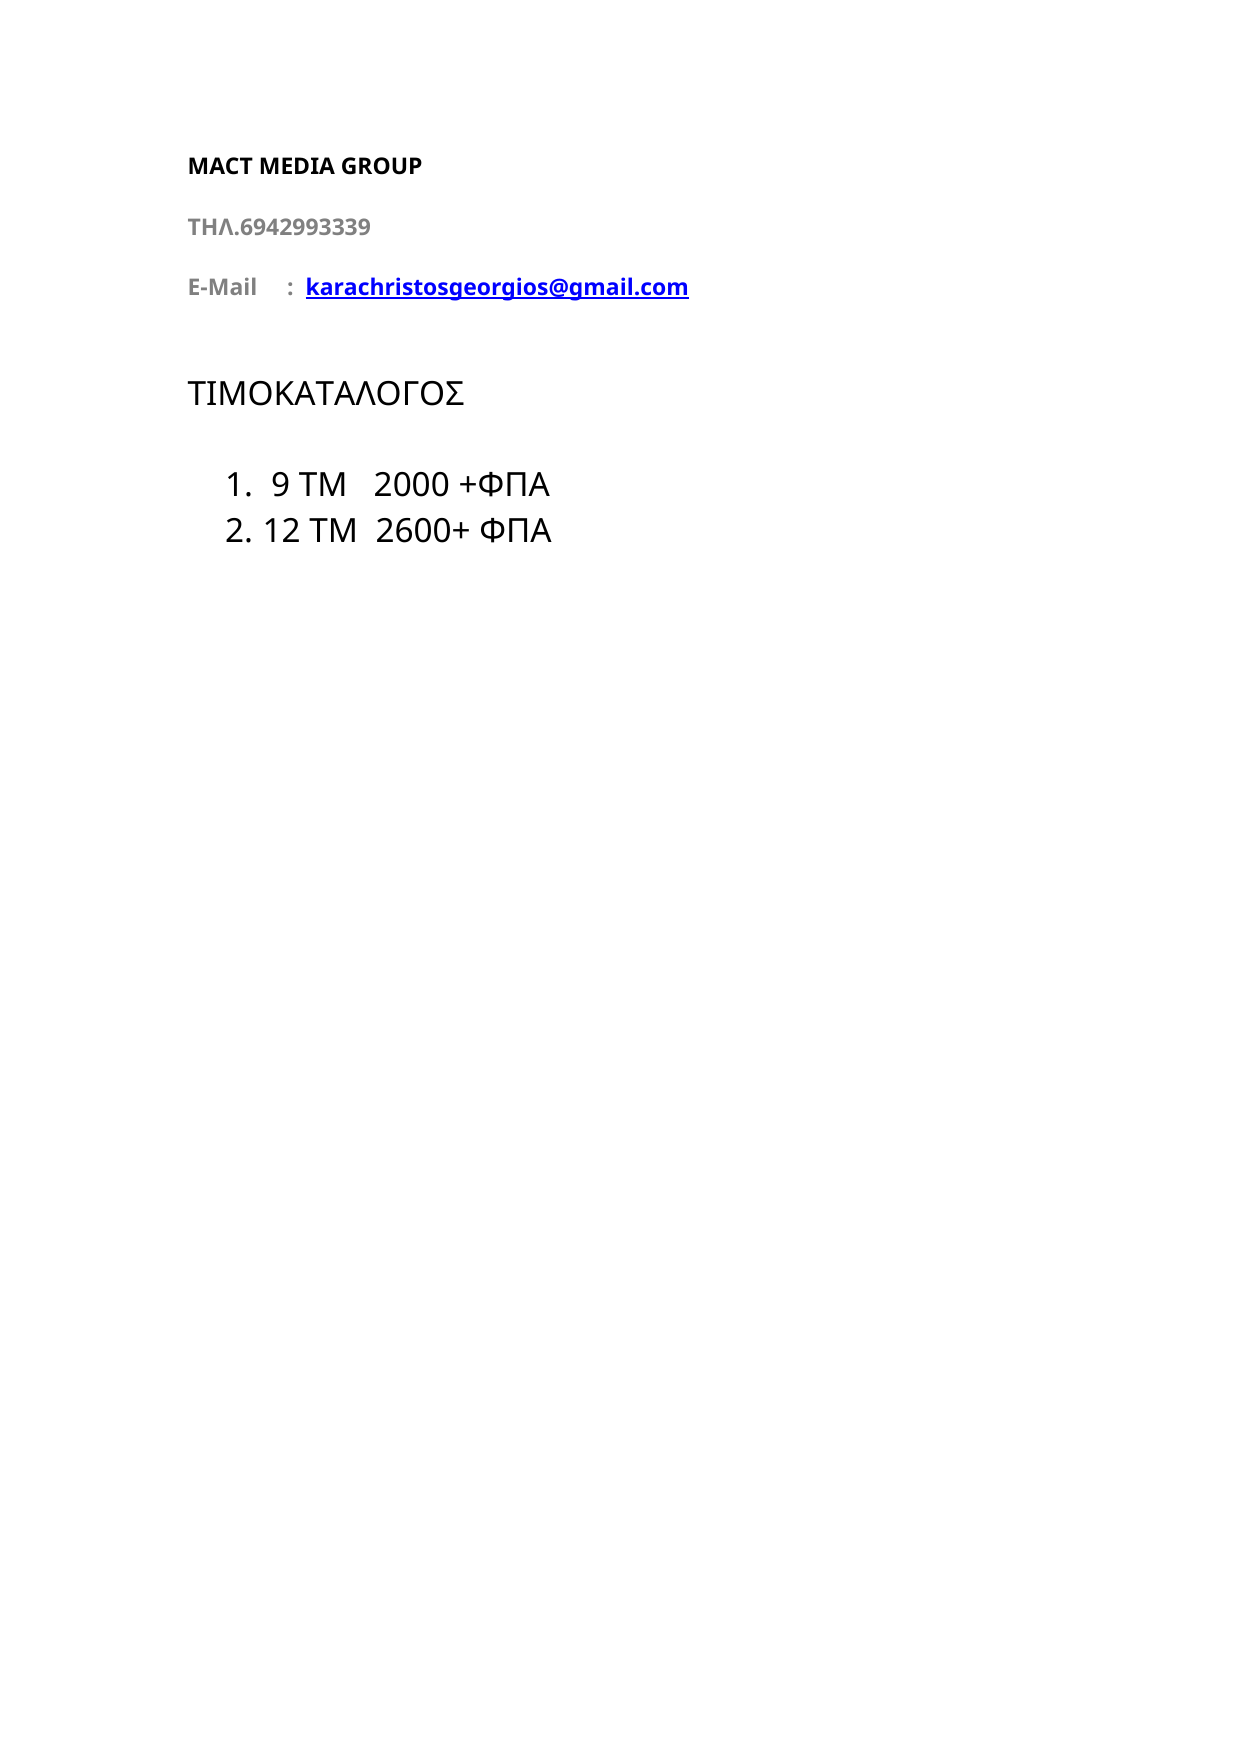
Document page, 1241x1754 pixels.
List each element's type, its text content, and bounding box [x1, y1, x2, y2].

list 12 ΤΜ 2600+ ΦΠΑ [225, 506, 1053, 552]
text ΤΙΜΟΚΑΤΑΛΟΓΟΣ [187, 370, 1053, 416]
text E-Mail : karachristosgeorgios@gmail.com [187, 271, 1053, 302]
list 9 ΤΜ 2000 +ΦΠΑ [225, 461, 1053, 506]
text MACT MEDIA GROUP [187, 150, 1053, 181]
text ΤΗΛ.6942993339 [187, 210, 1053, 242]
